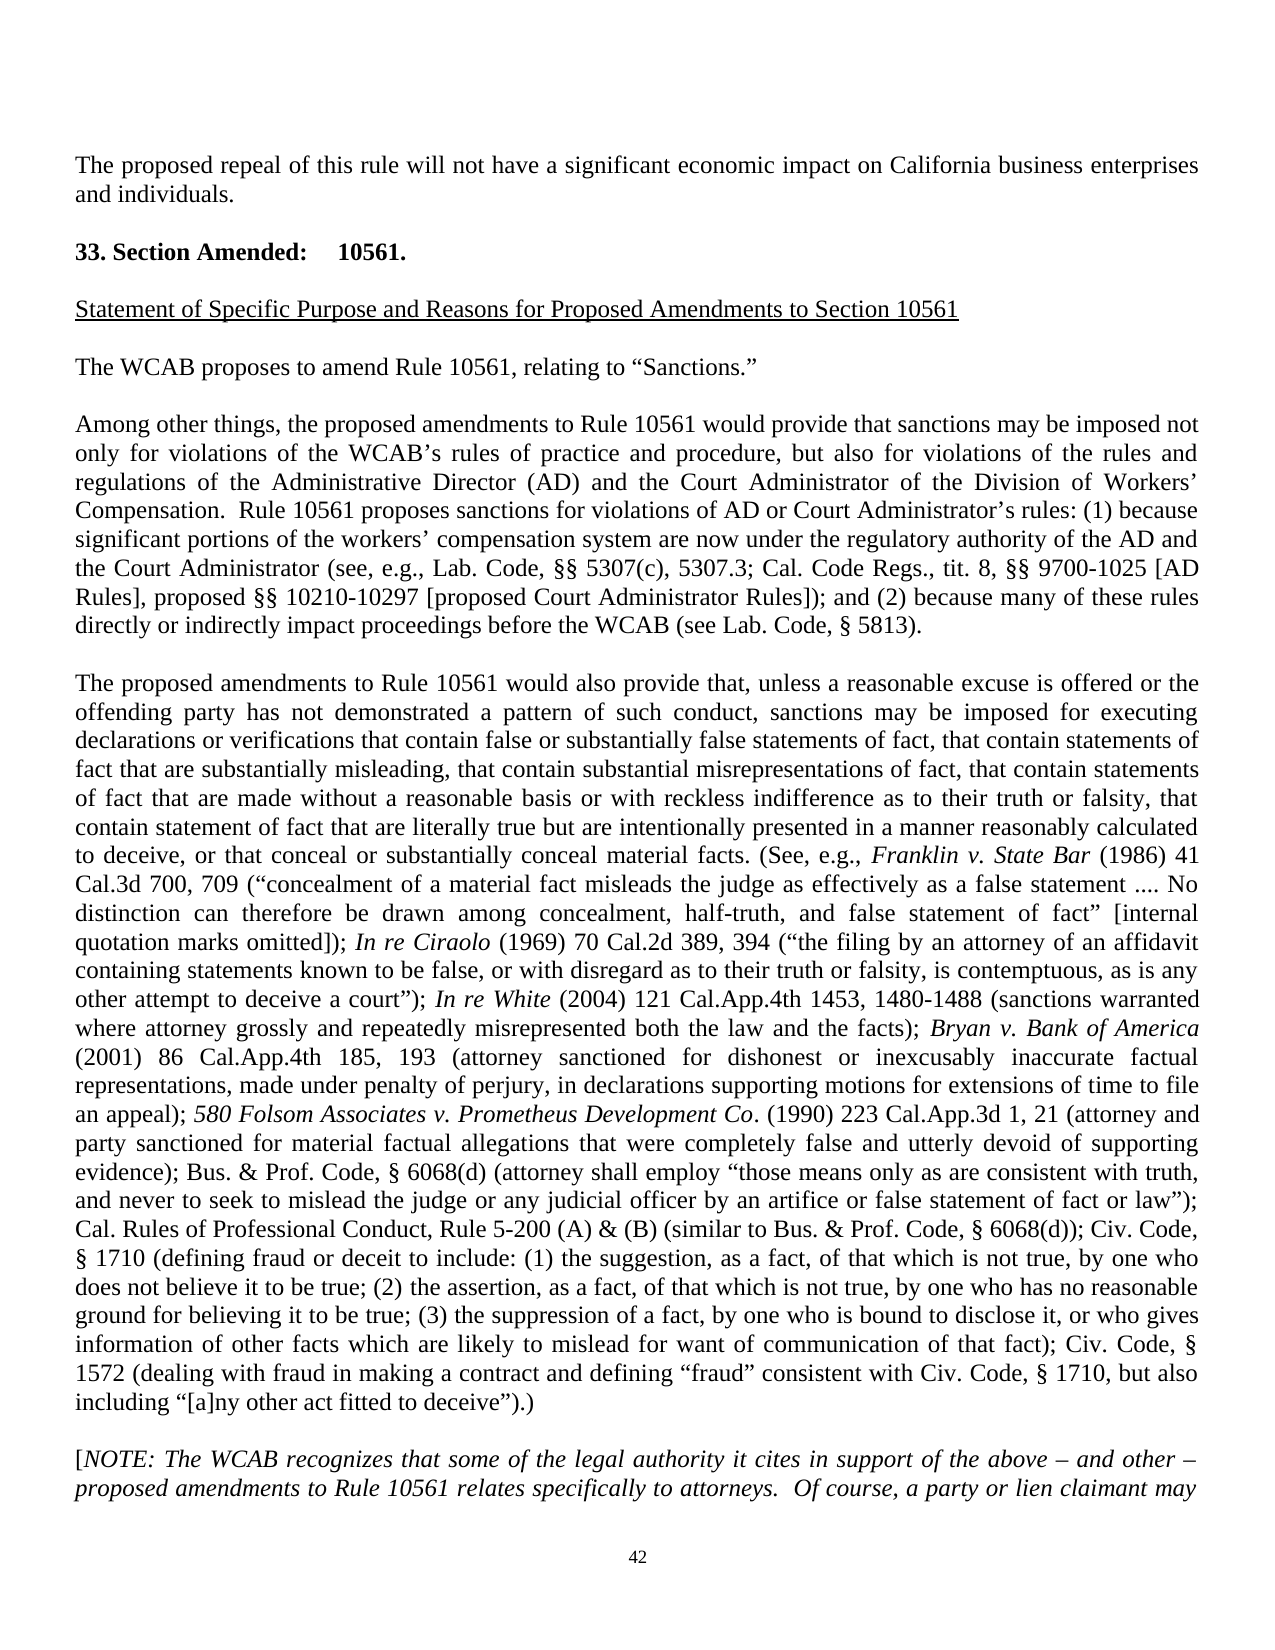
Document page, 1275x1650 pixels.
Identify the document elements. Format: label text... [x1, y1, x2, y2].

text Among other things, the proposed amendments to Rule 10561 would provide that sanctions may be imposed not only for violations of the ’s rules of practice and procedure, but also for violations of the rules and regulations of the Administrative Director (AD) and the Court Administrator of the Division of Workers’ Compensation. Rule 10561 proposes sanctions for violations of AD or Court Administrator’s rules: (1) because significant portions of the workers’ compensation system are now under the regulatory authority of the AD and the Court Administrator (see, e.g., Lab. Code, §§ 5307(c), 5307.3; Cal. Code Regs., tit. 8, §§ 9700-1025 [AD Rules], proposed §§ 10210-10297 [proposed Court Administrator Rules]); and (2) because many of these rules directly or indirectly impact proceedings before the (see Lab. Code, § 5813). [75, 409, 1200, 639]
text The proposed repeal of this rule will not have a significant economic impact on California business enterprises and individuals. [75, 151, 1200, 208]
text Statement of Specific Purpose and Reasons for Proposed Amendments to Section 10561 [75, 294, 1200, 323]
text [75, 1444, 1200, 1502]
subtitle 33. Section Amended: 10561. [75, 237, 1200, 266]
text The proposed amendments to Rule 10561 would also provide that, unless a reasonable excuse is offered or the offending party has not demonstrated a pattern of such conduct, sanctions may be imposed for executing declarations or verifications that contain false or substantially false statements of fact, that contain statements of fact that are substantially misleading, that contain substantial misrepresentations of fact, that contain statements of fact that are made without a reasonable basis or with reckless indifference as to their truth or falsity, that contain statement of fact that are literally true but are intentionally presented in a manner reasonably calculated to deceive, or that conceal or substantially conceal material facts. (See, e.g., v. State Bar (1986) 41 Cal.3d 700, 709 (“concealment of a material fact misleads the judge as effectively as a false statement .... No distinction can therefore be drawn among concealment, half-truth, and false statement of fact” [internal quotation marks omitted]); In re Ciraolo (1969) 70 Cal.2d 389, 394 (“the filing by an attorney of an affidavit containing statements known to be false, or with disregard as to their truth or falsity, is contemptuous, as is any other attempt to deceive a court”); In re White (2004) 121 Cal.App.4th 1453, 1480-1488 (sanctions warranted where attorney grossly and repeatedly misrepresented both the law and the facts); Bryan v. Bank of America (2001) 86 Cal.App.4th 185, 193 (attorney sanctioned for dishonest or inexcusably inaccurate factual representations, made under penalty of perjury, in declarations supporting motions for extensions of time to file an appeal); 580 Folsom Associates v. Prometheus Development Co. (1990) 223 Cal.App.3d 1, 21 (attorney and party sanctioned for material factual allegations that were completely false and utterly devoid of supporting evidence); Bus. & Prof. Code, § 6068(d) (attorney shall employ “those means only as are consistent with truth, and never to seek to mislead the judge or any judicial officer by an artifice or false statement of fact or law”); Cal. Rules of Professional Conduct, Rule 5-200 (A) & (B) (similar to Bus. & Prof. Code, § 6068(d)); Civ. Code, § 1710 (defining fraud or deceit to include: (1) the suggestion, as a fact, of that which is not true, by one who does not believe it to be true; (2) the assertion, as a fact, of that which is not true, by one who has no reasonable ground for believing it to be true; (3) the suppression of a fact, by one who is bound to disclose it, or who gives information of other facts which are likely to mislead for want of communication of that fact); Civ. Code, § 1572 (dealing with fraud in making a contract and defining “fraud” consistent with Civ. Code, § 1710, but also including “[a]ny other act fitted to deceive”).) [75, 668, 1200, 1416]
text The WCAB proposes to amend Rule 10561, relating to “Sanctions.” [75, 352, 1200, 381]
